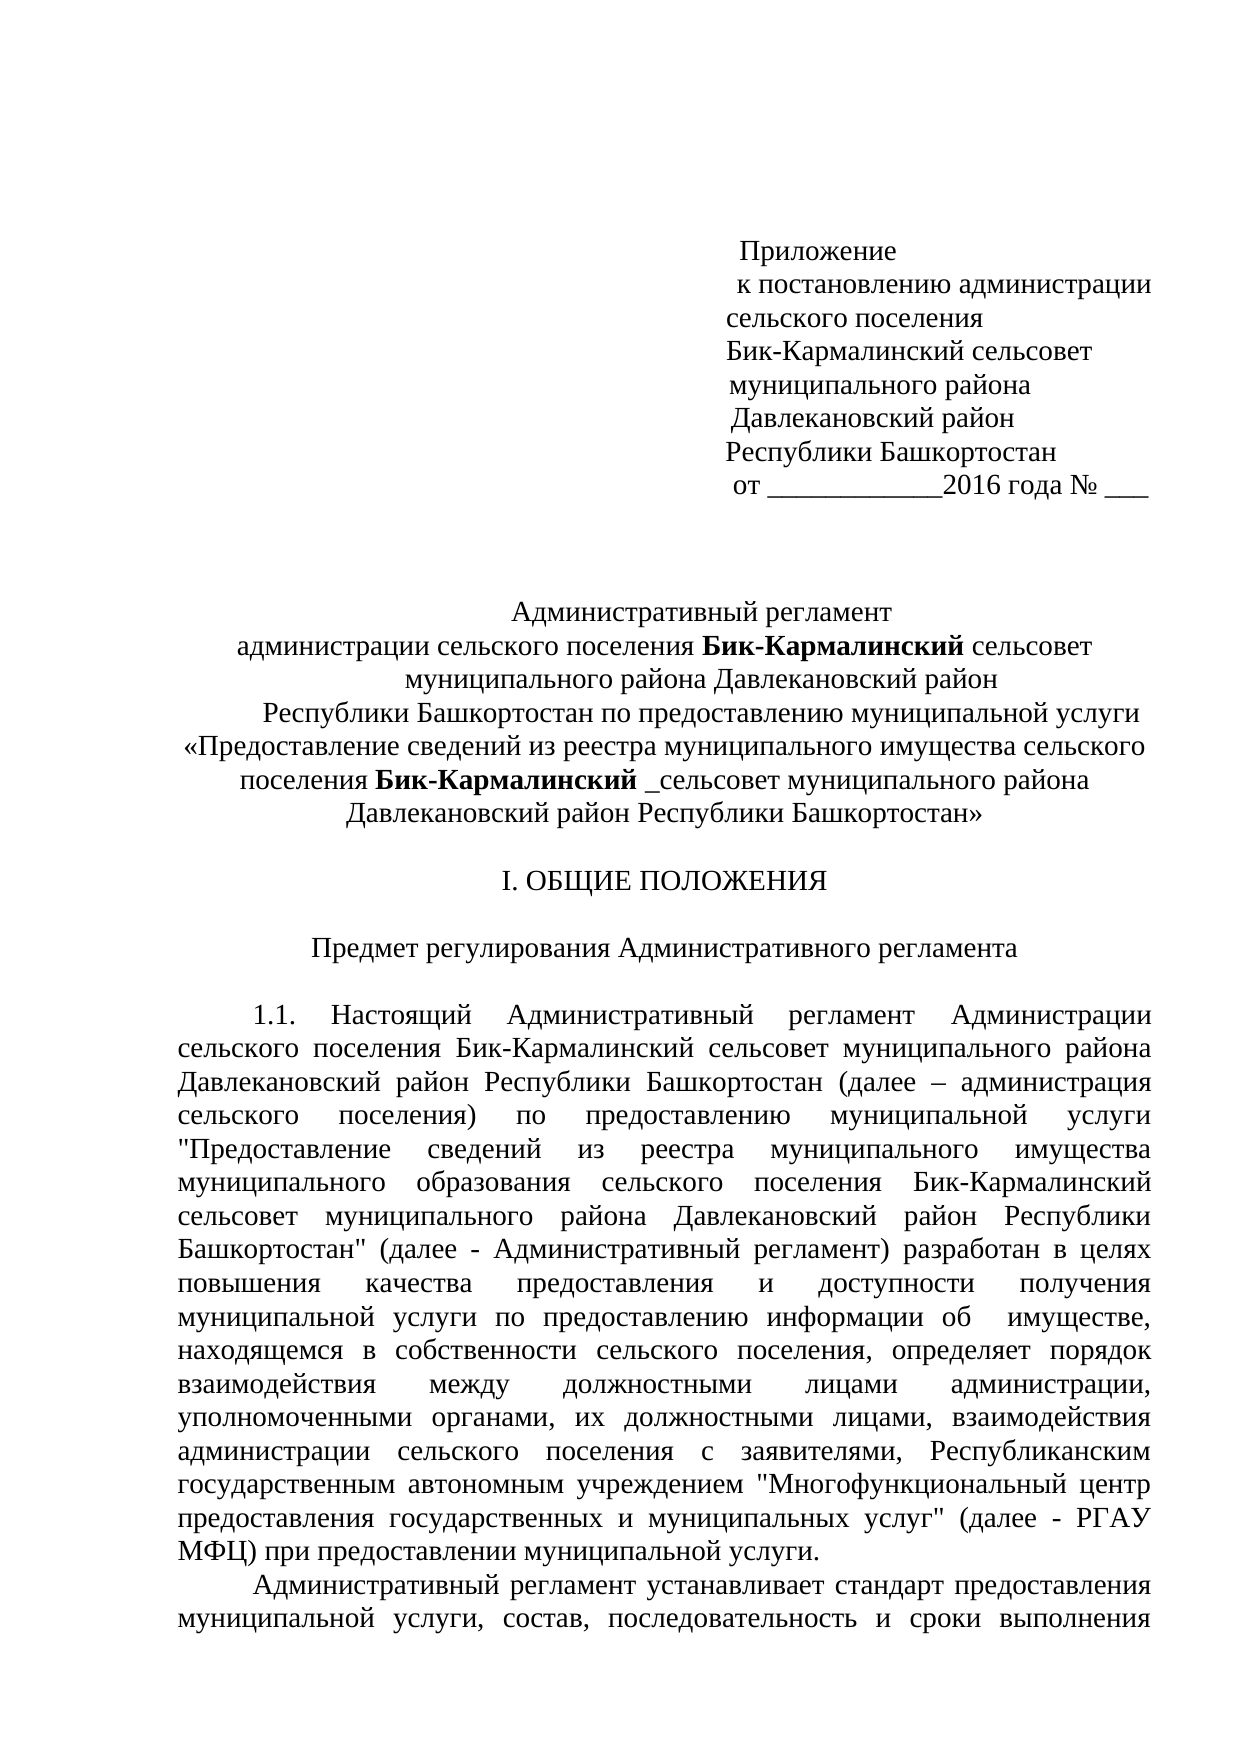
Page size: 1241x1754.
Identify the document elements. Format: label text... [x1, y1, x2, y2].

text Давлекановский район [177, 400, 1152, 434]
title муниципального района Давлекановский район [177, 661, 1152, 695]
text Республики Башкортостан [177, 434, 1152, 467]
title Административный регламент администрации сельского поселения Бик-Кармалинский сельсовет [177, 594, 1152, 661]
text муниципального района [177, 367, 1152, 400]
text 1.1. Настоящий Административный регламент Администрации сельского поселения Бик-Кармалинский сельсовет муниципального района Давлекановский район Республики Башкортостан (далее – администрация сельского поселения) по предоставлению муниципальной услуги "Предоставление сведений из реестра муниципального имущества муниципального образования сельского поселения Бик-Кармалинский сельсовет муниципального района Давлекановский район Республики Башкортостан" (далее - Административный регламент) разработан в целях повышения качества предоставления и доступности получения муниципальной услуги по предоставлению информации об имуществе, находящемся в собственности сельского поселения, определяет порядок взаимодействия между должностными лицами администрации, уполномоченными органами, их должностными лицами, взаимодействия администрации сельского поселения с заявителями, Республиканским государственным автономным учреждением "Многофункциональный центр предоставления государственных и муниципальных услуг" (далее - РГАУ МФЦ) при предоставлении муниципальной услуги. [177, 997, 1152, 1567]
text Приложение [177, 233, 1152, 266]
text Бик-Кармалинский сельсовет [177, 333, 1152, 367]
text от ____________2016 года № ___ [177, 467, 1152, 501]
text I. ОБЩИЕ ПОЛОЖЕНИЯ [177, 863, 1152, 896]
text сельского поселения [177, 300, 1152, 333]
text Предмет регулирования Административного регламента [177, 930, 1152, 963]
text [177, 1567, 1152, 1634]
title Республики Башкортостан по предоставлению муниципальной услуги [177, 695, 1152, 728]
title «Предоставление сведений из реестра муниципального имущества сельского поселения Бик-Кармалинский _сельсовет муниципального района Давлекановский район Республики Башкортостан» [177, 728, 1152, 829]
text к постановлению администрации [177, 266, 1152, 300]
